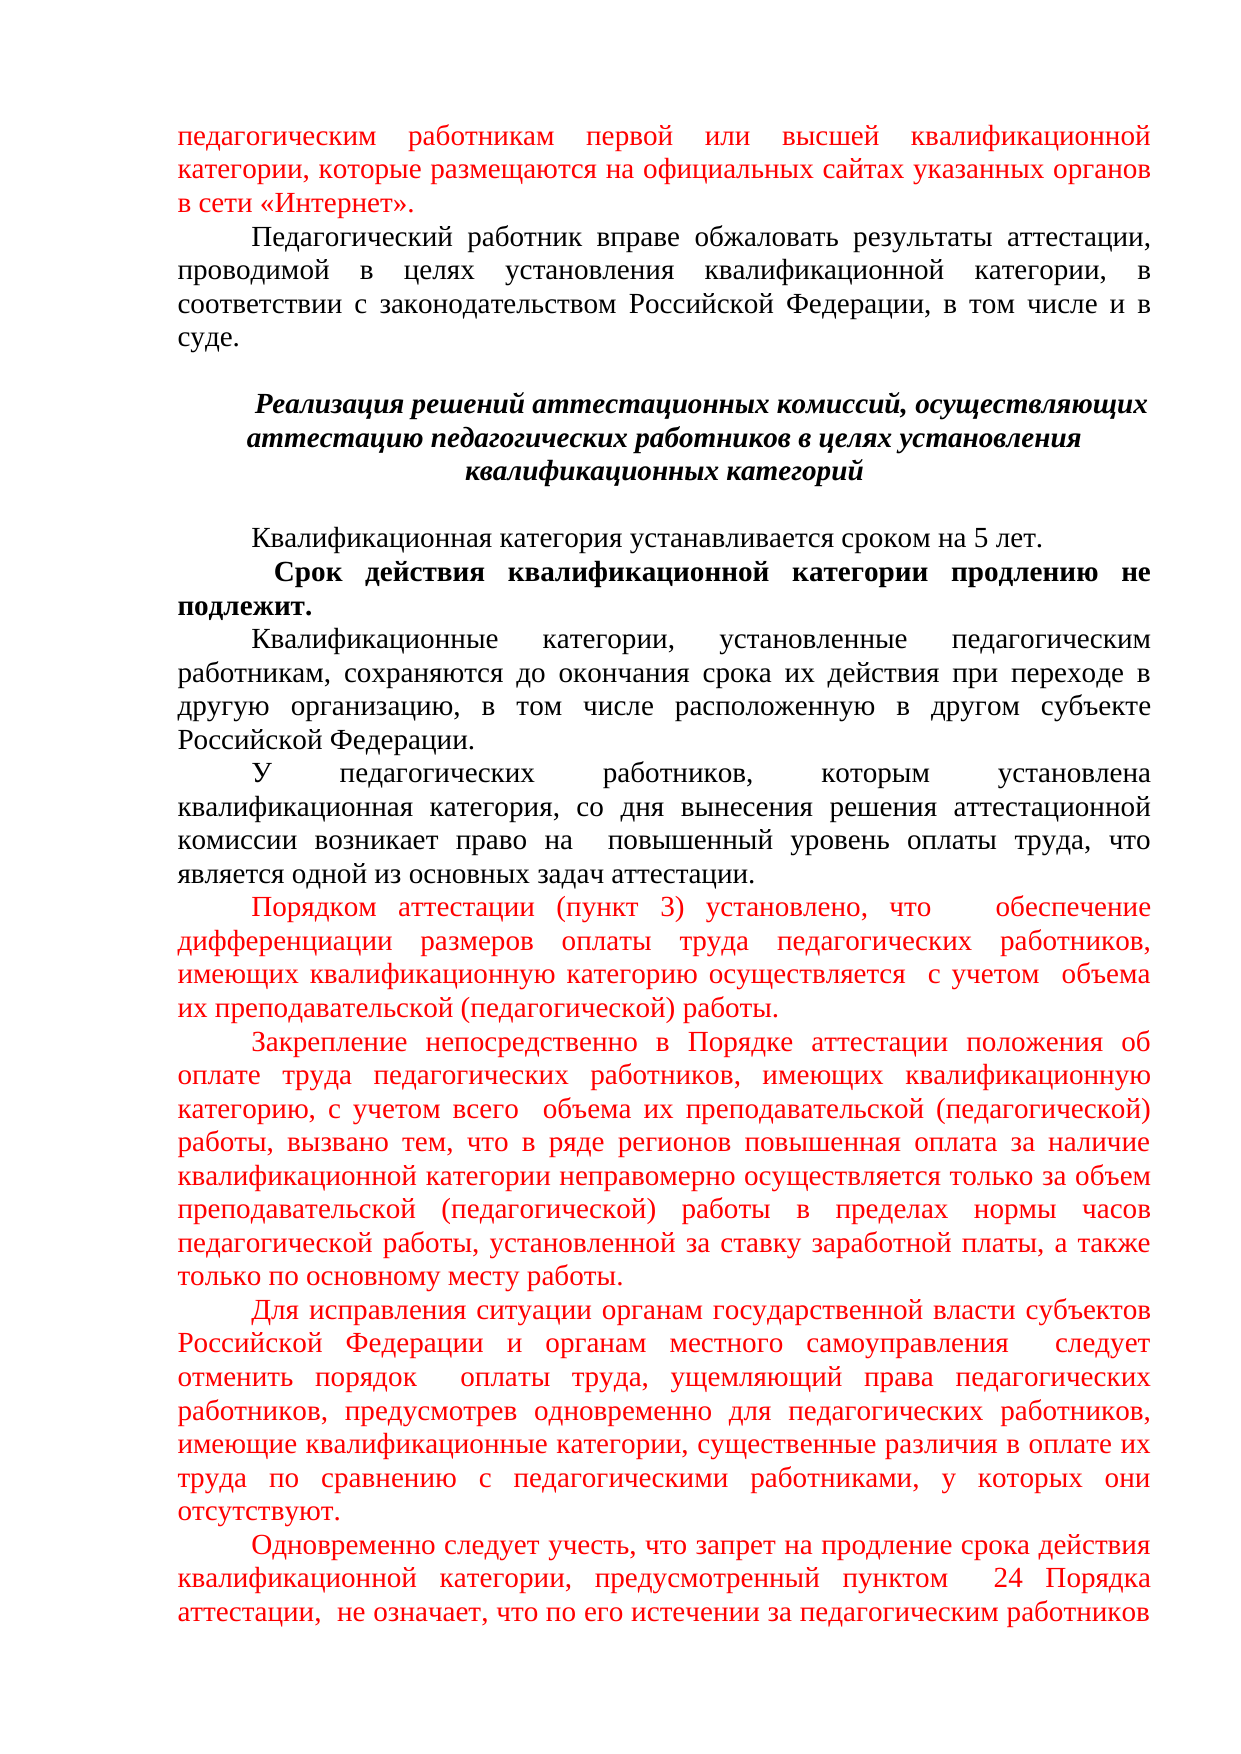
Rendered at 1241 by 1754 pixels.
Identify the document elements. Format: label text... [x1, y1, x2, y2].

text Порядком аттестации (пункт 3) установлено, что обеспечение дифференциации размеров оплаты труда педагогических работников, имеющих квалификационную категорию осуществляется с учетом объема их преподавательской (педагогической) работы. [177, 889, 1152, 1024]
text Педагогический работник вправе обжаловать результаты аттестации, проводимой в целях установления квалификационной категории, в соответствии с законодательством Российской Федерации, в том числе и в суде. [177, 219, 1152, 353]
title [177, 1527, 1152, 1627]
text У педагогических работников, которым установлена квалификационная категория, со дня вынесения решения аттестационной комиссии возникает право на повышенный уровень оплаты труда, что является одной из основных задач аттестации. [177, 755, 1152, 889]
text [177, 118, 1152, 219]
text Квалификационная категория устанавливается сроком на 5 лет. [177, 521, 1152, 554]
text Квалификационные категории, установленные педагогическим работникам, сохраняются до окончания срока их действия при переходе в другую организацию, в том числе расположенную в другом субъекте Российской Федерации. [177, 621, 1152, 755]
text Реализация решений аттестационных комиссий, осуществляющих аттестацию педагогических работников в целях установления квалификационных категорий [177, 386, 1152, 487]
title Закрепление непосредственно в Порядке аттестации положения об оплате труда педагогических работников, имеющих квалификационную категорию, с учетом всего объема их преподавательской (педагогической) работы, вызвано тем, что в ряде регионов повышенная оплата за наличие квалификационной категории неправомерно осуществляется только за объем преподавательской (педагогической) работы в пределах нормы часов педагогической работы, установленной за ставку заработной платы, а также только по основному месту работы. [177, 1024, 1152, 1292]
text Срок действия квалификационной категории продлению не подлежит. [177, 554, 1152, 621]
title Для исправления ситуации органам государственной власти субъектов Российской Федерации и органам местного самоуправления следует отменить порядок оплаты труда, ущемляющий права педагогических работников, предусмотрев одновременно для педагогических работников, имеющие квалификационные категории, существенные различия в оплате их труда по сравнению с педагогическими работниками, у которых они отсутствуют. [177, 1292, 1152, 1527]
